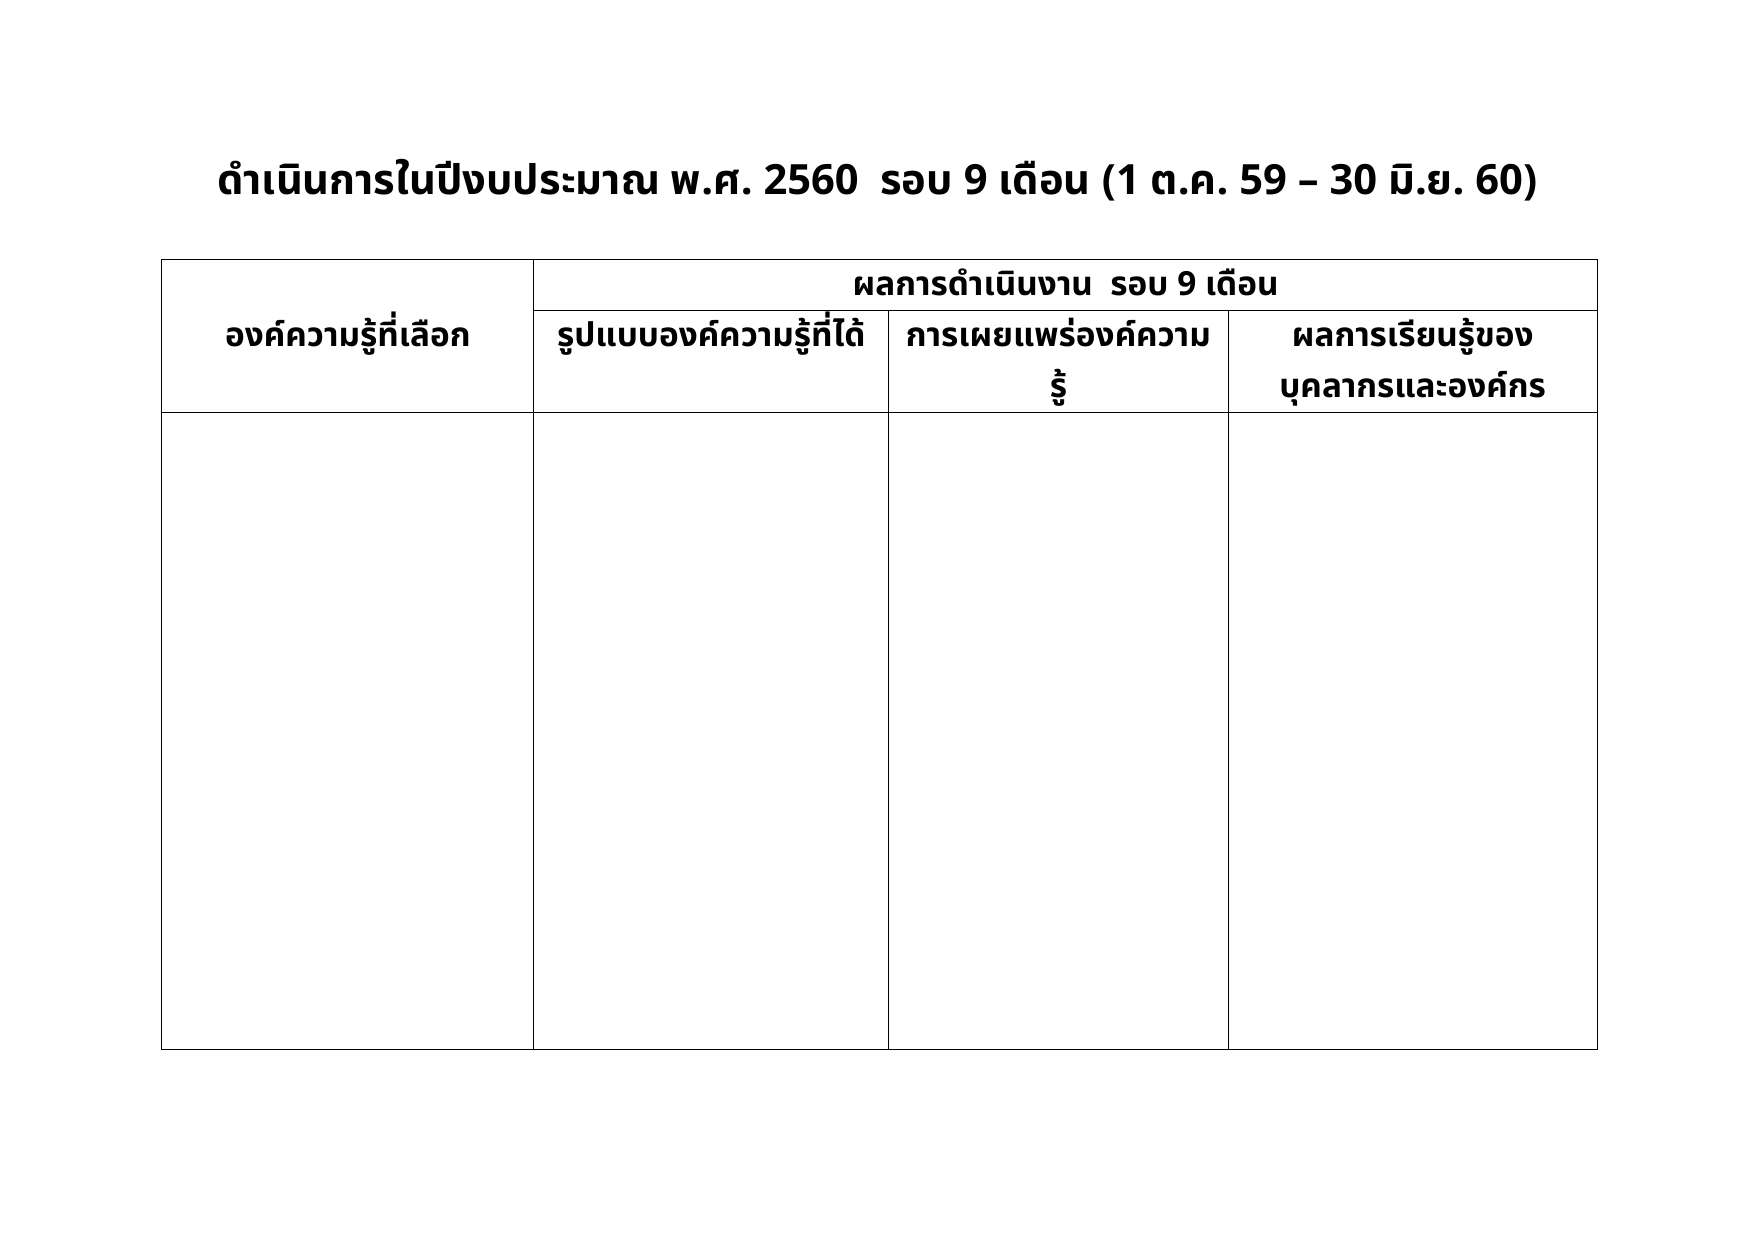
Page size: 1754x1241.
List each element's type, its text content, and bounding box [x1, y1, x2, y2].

table_header ผลการดำเนินงาน รอบ 9 เดือน [534, 260, 1597, 310]
table_cell [1229, 413, 1597, 1049]
table_cell [889, 413, 1228, 1049]
table_cell [534, 413, 888, 1049]
table_header องค์ความรู้ที่เลือก [162, 260, 533, 412]
table_cell [162, 413, 533, 1049]
table_cell ผลการเรียนรู้ของบุคลากรและองค์กร [1229, 311, 1597, 412]
table_cell รูปแบบองค์ความรู้ที่ได้ [534, 311, 888, 412]
text ดำเนินการในปีงบประมาณ พ.ศ. 2560 รอบ 9 เดือน (1 ต.ค. 59 – 30 มิ.ย. 60) [150, 150, 1604, 213]
table_cell การเผยแพร่องค์ความรู้ [889, 311, 1228, 412]
